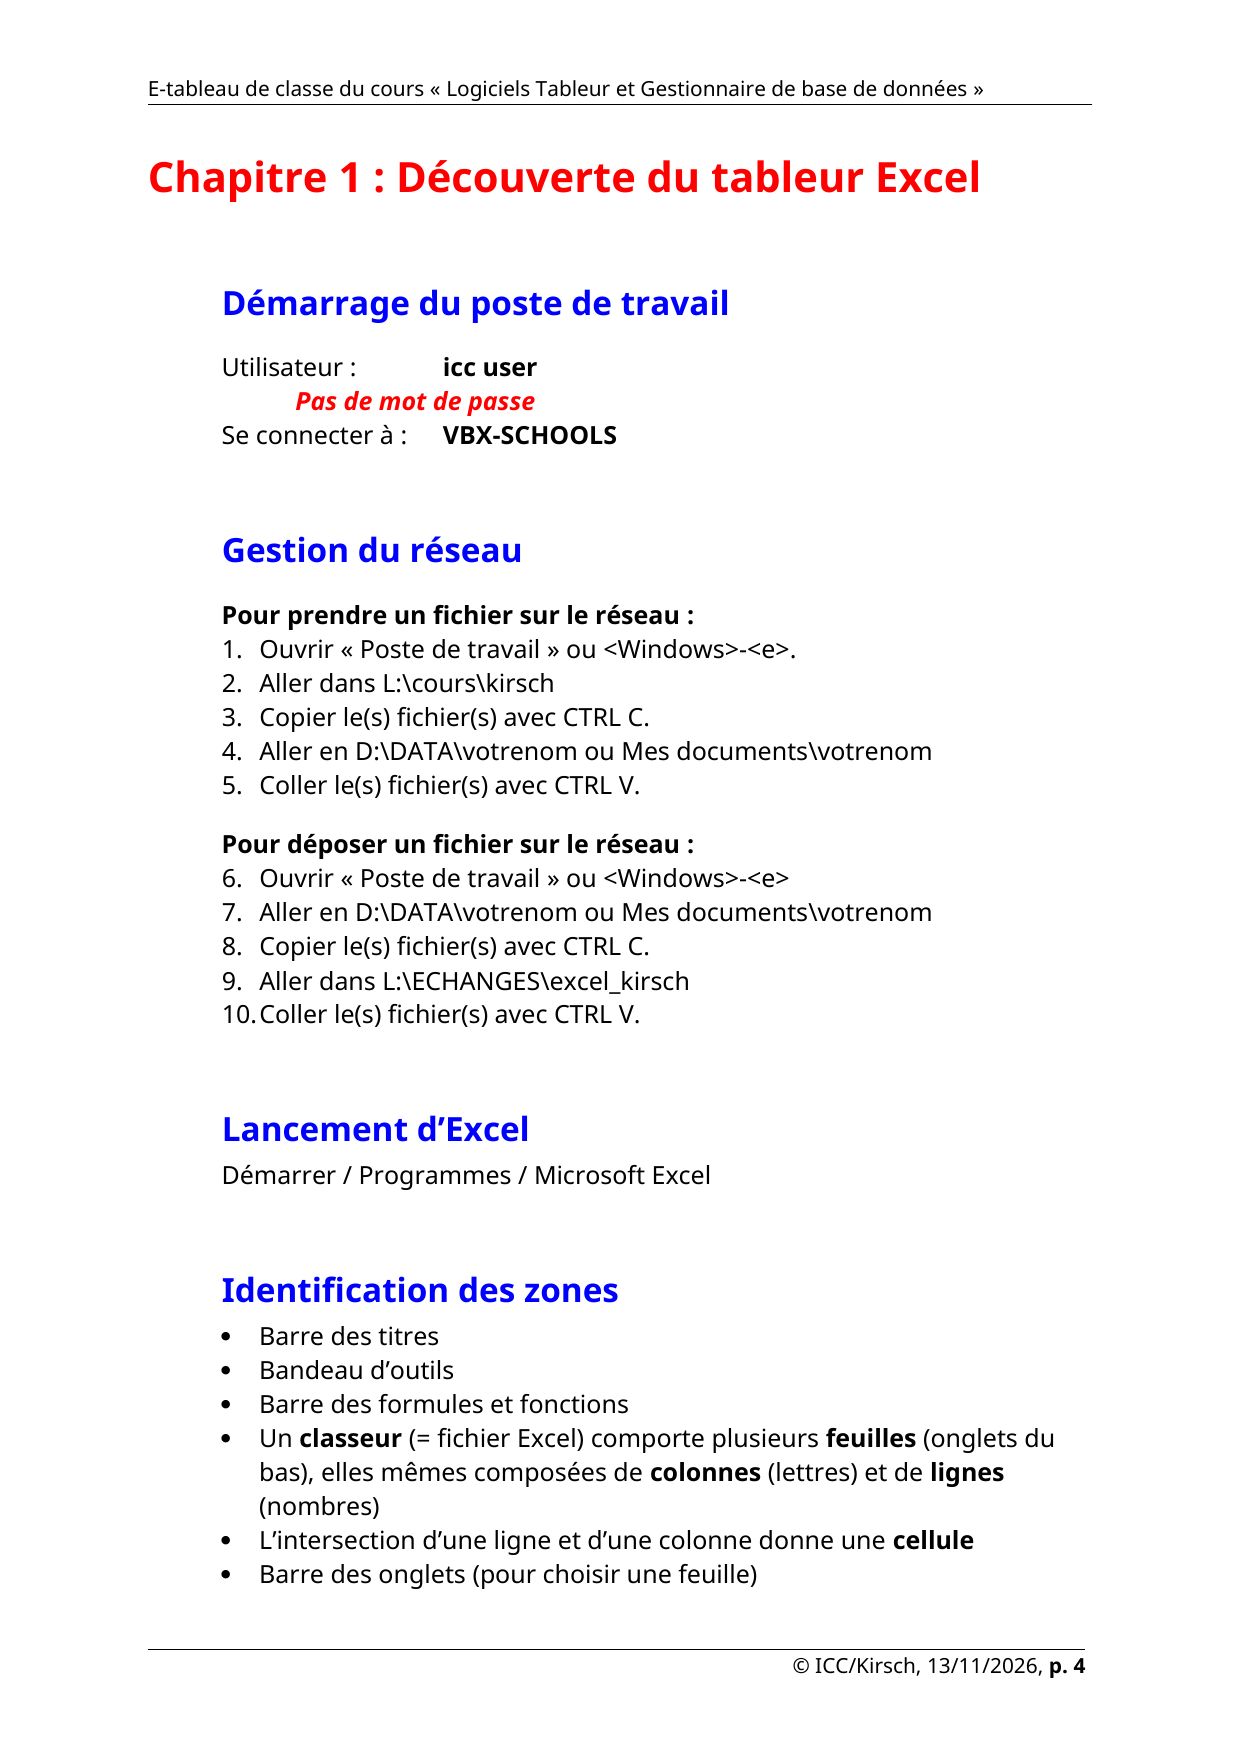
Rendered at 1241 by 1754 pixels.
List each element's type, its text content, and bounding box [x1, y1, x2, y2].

list Bandeau d’outils [221, 1353, 1092, 1387]
text Pour déposer un fichier sur le réseau : [148, 827, 1092, 861]
subtitle Démarrage du poste de travail [222, 279, 1092, 325]
list Barre des onglets (pour choisir une feuille) [221, 1557, 1092, 1591]
text Pas de mot de passe [221, 384, 1092, 418]
list Barre des formules et fonctions [221, 1387, 1092, 1421]
list Copier le(s) fichier(s) avec CTRL C. [222, 929, 1092, 963]
text Démarrer / Programmes / Microsoft Excel [221, 1158, 1092, 1192]
list Un classeur (= fichier Excel) comporte plusieurs feuilles (onglets du bas), elles mêmes composées de colonnes (lettres) et de lignes (nombres) [221, 1421, 1092, 1523]
subtitle Gestion du réseau [222, 527, 1092, 572]
list Coller le(s) fichier(s) avec CTRL V. [222, 768, 1092, 802]
text Pour prendre un fichier sur le réseau : [148, 597, 1092, 632]
text Utilisateur : icc user [221, 350, 1092, 384]
text Se connecter à : VBX-SCHOOLS [221, 418, 1092, 452]
list Aller en D:\DATA\votrenom ou Mes documents\votrenom [222, 734, 1092, 768]
list Ouvrir « Poste de travail » ou <Windows>-<e> [222, 861, 1092, 895]
subtitle Identification des zones [222, 1267, 1092, 1312]
subtitle Lancement d’Excel [222, 1106, 1092, 1152]
list Aller dans L:\cours\kirsch [222, 666, 1092, 700]
list Ouvrir « Poste de travail » ou <Windows>-<e>. [222, 632, 1092, 666]
list Coller le(s) fichier(s) avec CTRL V. [222, 997, 1092, 1031]
subtitle Chapitre 1 : Découverte du tableur Excel [148, 148, 1092, 204]
list Aller dans L:\ECHANGES\excel_kirsch [222, 963, 1092, 997]
list Barre des titres [221, 1319, 1092, 1353]
list Aller en D:\DATA\votrenom ou Mes documents\votrenom [222, 895, 1092, 929]
list L’intersection d’une ligne et d’une colonne donne une cellule [221, 1523, 1092, 1557]
list Copier le(s) fichier(s) avec CTRL C. [222, 700, 1092, 734]
